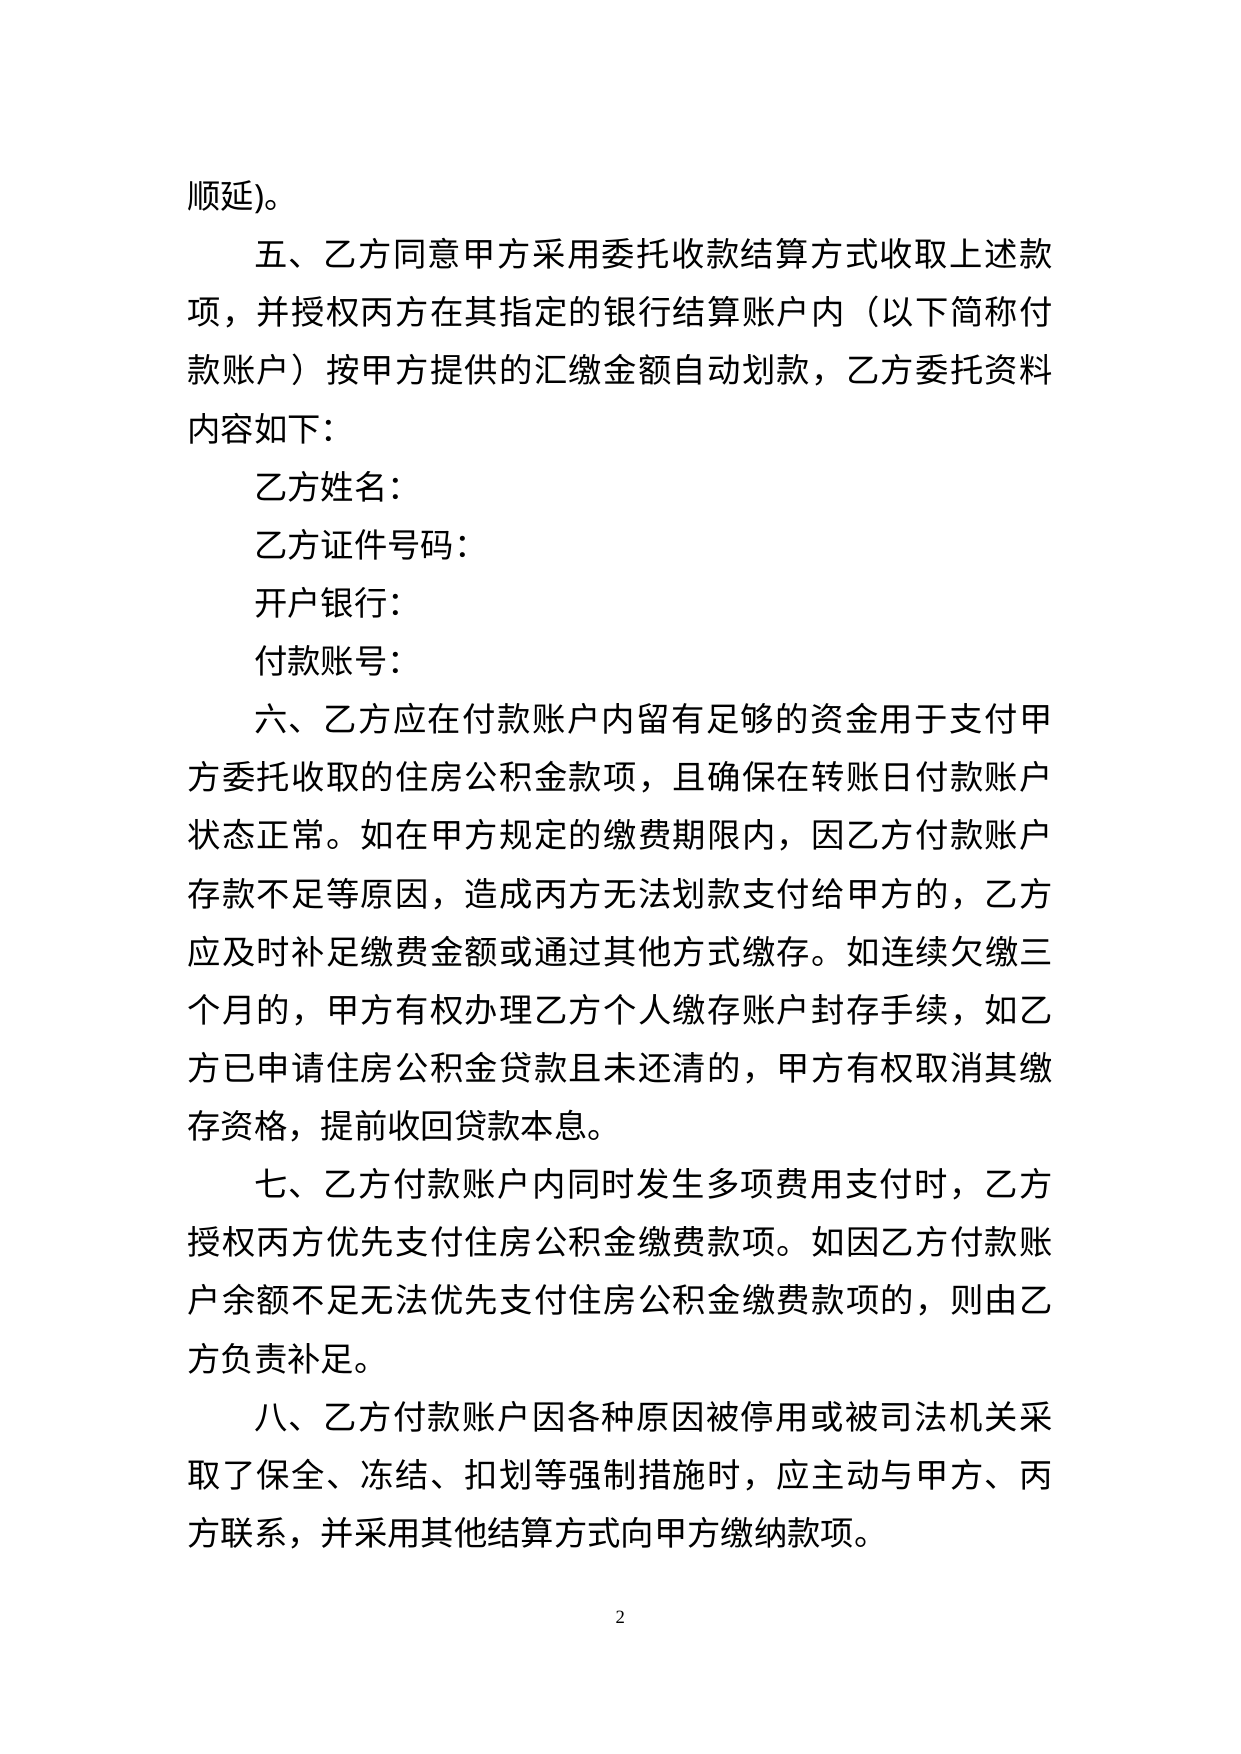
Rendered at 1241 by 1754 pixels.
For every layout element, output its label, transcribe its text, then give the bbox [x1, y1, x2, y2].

text 乙方证件号码： [187, 511, 1053, 569]
text 五、乙方同意甲方采用委托收款结算方式收取上述款项，并授权丙方在其指定的银行结算账户内（以下简称付款账户）按甲方提供的汇缴金额自动划款，乙方委托资料内容如下： [187, 220, 1053, 453]
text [187, 162, 1053, 220]
text 开户银行： [187, 569, 1053, 627]
text 六、乙方应在付款账户内留有足够的资金用于支付甲方委托收取的住房公积金款项，且确保在转账日付款账户状态正常。如在甲方规定的缴费期限内，因乙方付款账户存款不足等原因，造成丙方无法划款支付给甲方的，乙方应及时补足缴费金额或通过其他方式缴存。如连续欠缴三个月的，甲方有权办理乙方个人缴存账户封存手续，如乙方已申请住房公积金贷款且未还清的，甲方有权取消其缴存资格，提前收回贷款本息。 [187, 685, 1053, 1150]
text 乙方姓名： [187, 453, 1053, 511]
text 七、乙方付款账户内同时发生多项费用支付时，乙方授权丙方优先支付住房公积金缴费款项。如因乙方付款账户余额不足无法优先支付住房公积金缴费款项的，则由乙方负责补足。 [187, 1150, 1053, 1383]
text 付款账号： [187, 627, 1053, 685]
text 八、乙方付款账户因各种原因被停用或被司法机关采取了保全、冻结、扣划等强制措施时，应主动与甲方、丙方联系，并采用其他结算方式向甲方缴纳款项。 [187, 1383, 1053, 1557]
